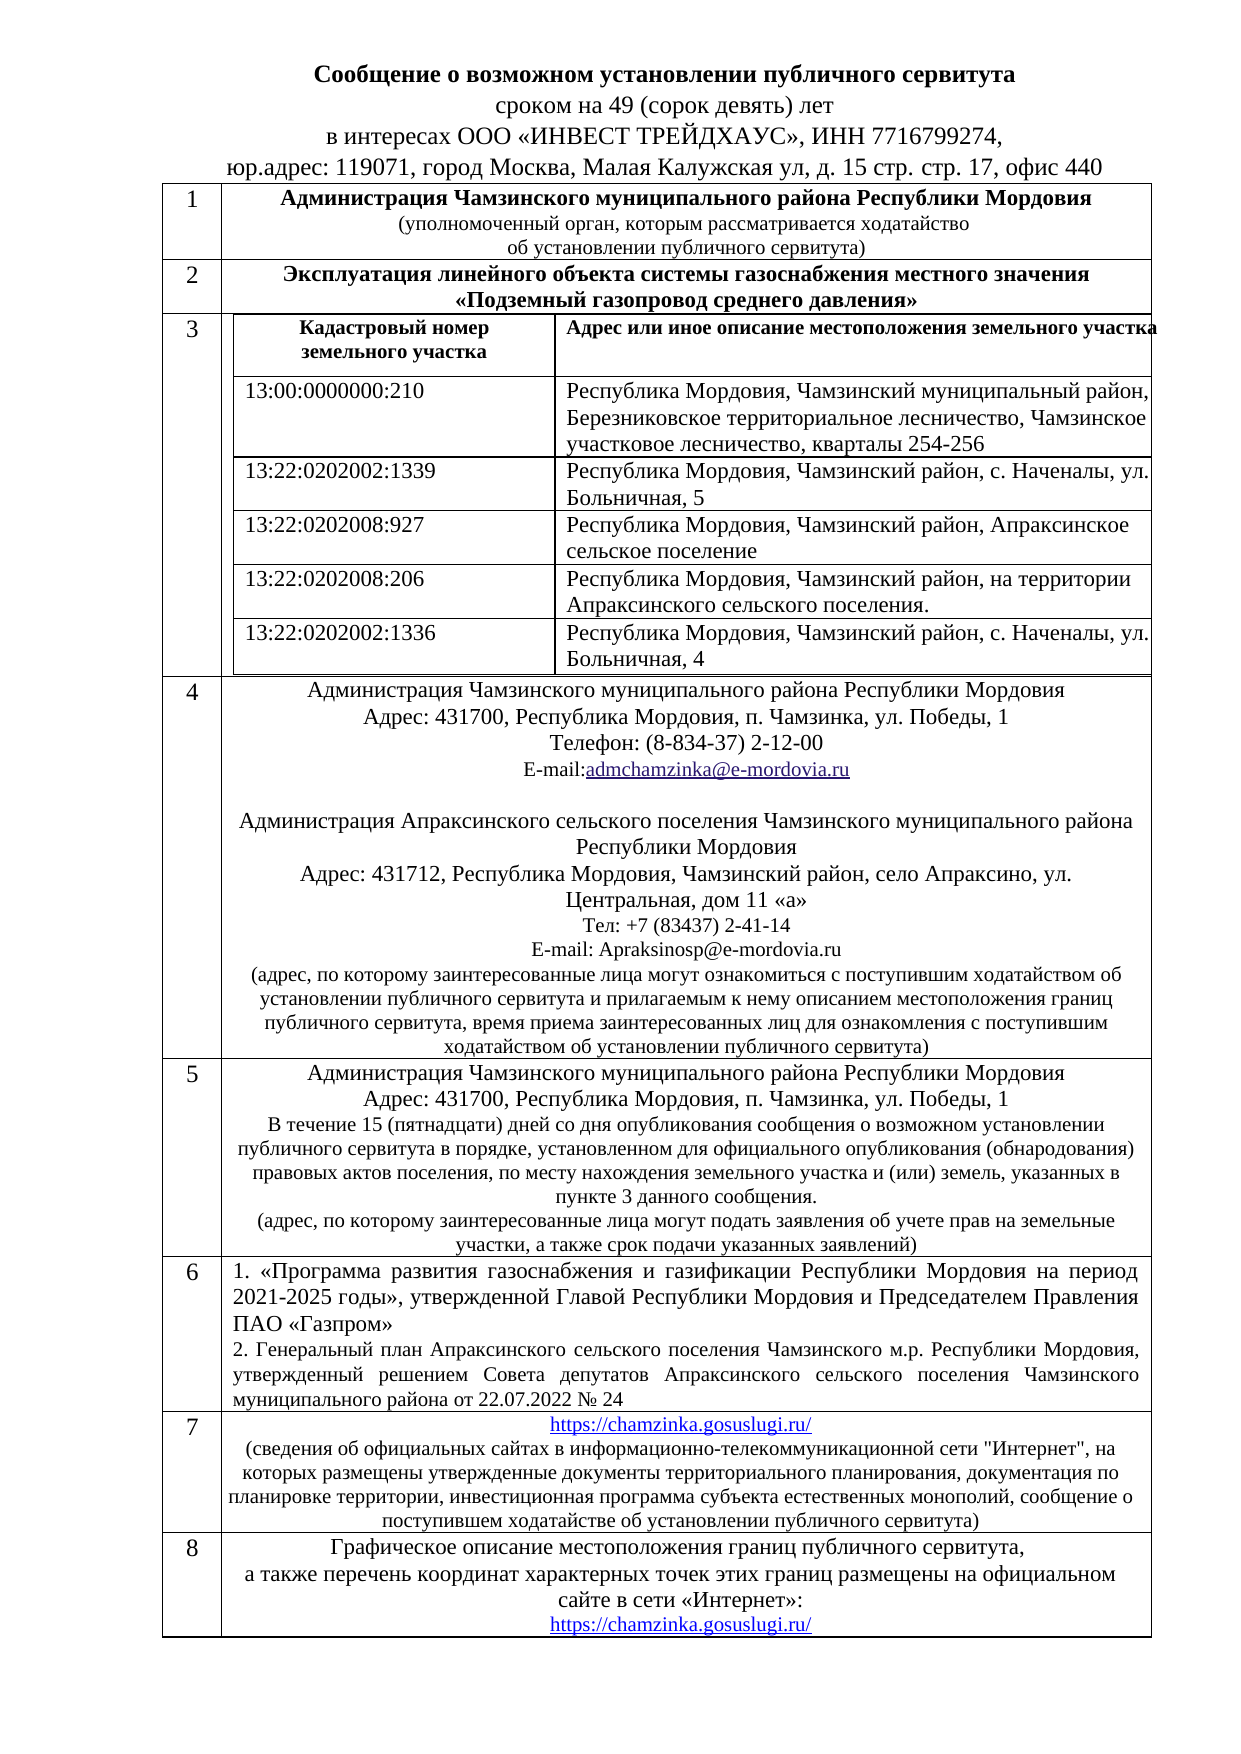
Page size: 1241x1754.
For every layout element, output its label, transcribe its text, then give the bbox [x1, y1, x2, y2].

table_cell 3 [163, 314, 221, 676]
table_cell Эксплуатация линейного объекта системы газоснабжения местного значения «Подземный газопровод среднего давления» [222, 260, 1151, 313]
table_cell Администрация Чамзинского муниципального района Республики Мордовия Адрес: 431700, Республика Мордовия, п. Чамзинка, ул. Победы, 1 В течение 15 (пятнадцати) дней со дня опубликования сообщения о возможном установлении публичного сервитута в порядке, установленном для официального опубликования (обнародования) правовых актов поселения, по месту нахождения земельного участка и (или) земель, указанных в пункте 3 данного сообщения. (адрес, по которому заинтересованные лица могут подать заявления об учете прав на земельные участки, а также срок подачи указанных заявлений) [222, 1059, 1151, 1256]
table_cell Графическое описание местоположения границ публичного сервитута, а также перечень координат характерных точек этих границ размещены на официальном сайте в сети «Интернет»: https://chamzinka.gosuslugi.ru/ [222, 1533, 1151, 1636]
text сроком на 49 (сорок девять) лет [177, 90, 1152, 119]
table_cell 7 [163, 1412, 221, 1532]
text юр.адрес: 119071, город Москва, Малая Калужская ул, д. 15 стр. стр. 17, офис 440 [921, 152, 1152, 181]
table_cell 4 [163, 677, 221, 1058]
table_cell 5 [163, 1059, 221, 1256]
table_cell https://chamzinka.gosuslugi.ru/ (сведения об официальных сайтах в информационно-телекоммуникационной сети "Интернет", на которых размещены утвержденные документы территориального планирования, документация по планировке территории, инвестиционная программа субъекта естественных монополий, сообщение о поступившем ходатайстве об установлении публичного сервитута) [222, 1412, 1151, 1532]
table_header Администрация Чамзинского муниципального района Республики Мордовия (уполномоченный орган, которым рассматривается ходатайство об установлении публичного сервитута) [222, 184, 1151, 259]
text в интересах ООО «ИНВЕСТ ТРЕЙДХАУС», ИНН 7716799274, [177, 121, 1152, 150]
table_header 1 [163, 184, 221, 259]
text Сообщение о возможном установлении публичного сервитута [177, 59, 1152, 88]
table_cell 2 [163, 260, 221, 313]
table_cell 8 [163, 1533, 221, 1636]
table_cell 1. «Программа развития газоснабжения и газификации Республики Мордовия на период 2021-2025 годы», утвержденной Главой Республики Мордовия и Председателем Правления ПАО «Газпром» 2. Генеральный план Апраксинского сельского поселения Чамзинского м.р. Республики Мордовия, утвержденный решением Совета депутатов Апраксинского сельского поселения Чамзинского муниципального района от 22.07.2022 № 24 [222, 1257, 1151, 1411]
table_cell 6 [163, 1257, 221, 1411]
table_cell Администрация Чамзинского муниципального района Республики Мордовия Адрес: 431700, Республика Мордовия, п. Чамзинка, ул. Победы, 1 Телефон: (8-834-37) 2-12-00 E-mail:admchamzinka@e-mordovia.ru Администрация Апраксинского сельского поселения Чамзинского муниципального района Республики Мордовия Адрес: 431712, Республика Мордовия, Чамзинский район, село Апраксино, ул. Центральная, дом 11 «а» Тел: +7 (83437) 2-41-14 E-mail: Apraksinosp@e-mordovia.ru (адрес, по которому заинтересованные лица могут ознакомиться с поступившим ходатайством об установлении публичного сервитута и прилагаемым к нему описанием местоположения границ публичного сервитута, время приема заинтересованных лиц для ознакомления с поступившим ходатайством об установлении публичного сервитута) [222, 677, 1151, 1058]
table_cell [222, 314, 1151, 676]
text юр.адрес: 119071, город Москва, Малая Калужская ул, д. 15 стр. стр. 17, офис 440 [177, 152, 914, 181]
